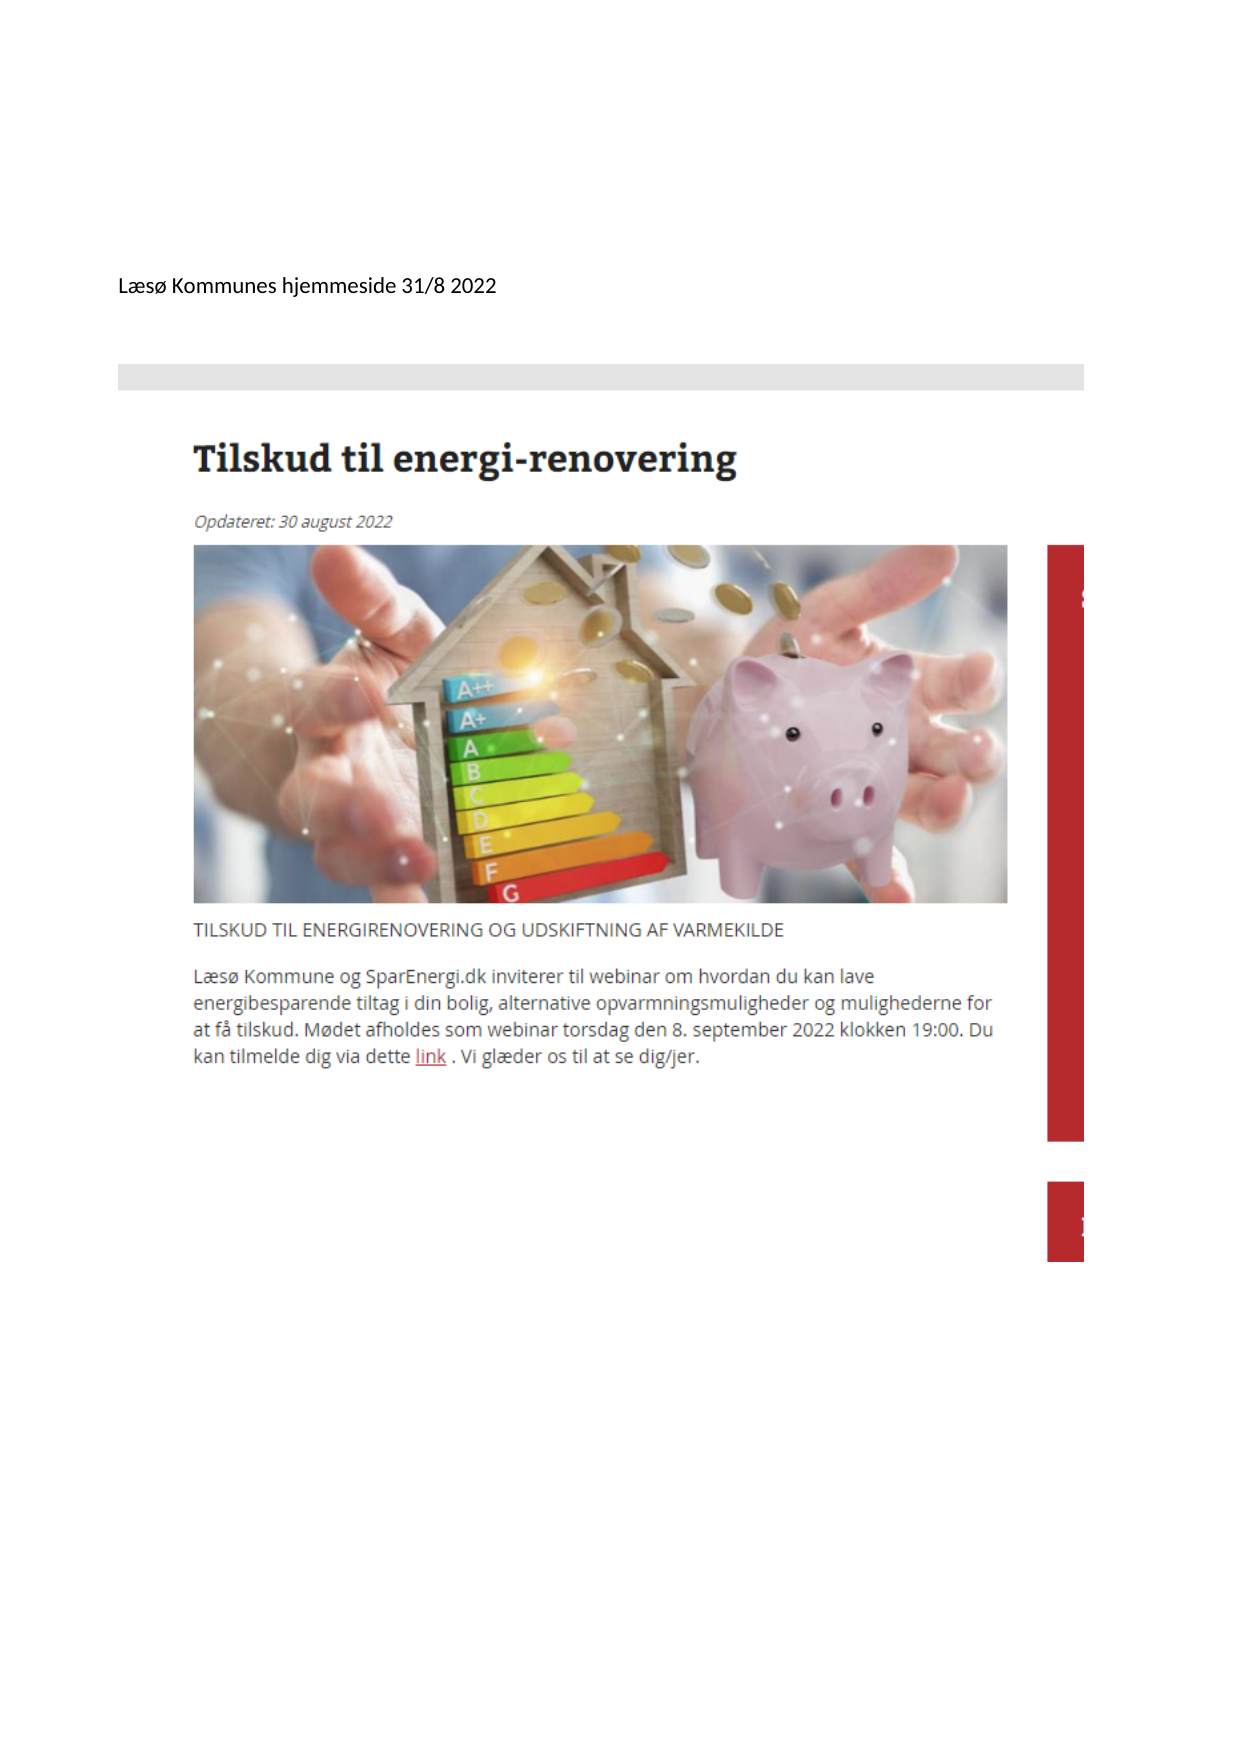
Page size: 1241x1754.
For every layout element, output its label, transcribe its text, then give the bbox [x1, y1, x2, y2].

text Læsø Kommunes hjemmeside 31/8 2022 [118, 271, 1122, 299]
picture [118, 364, 1084, 1262]
